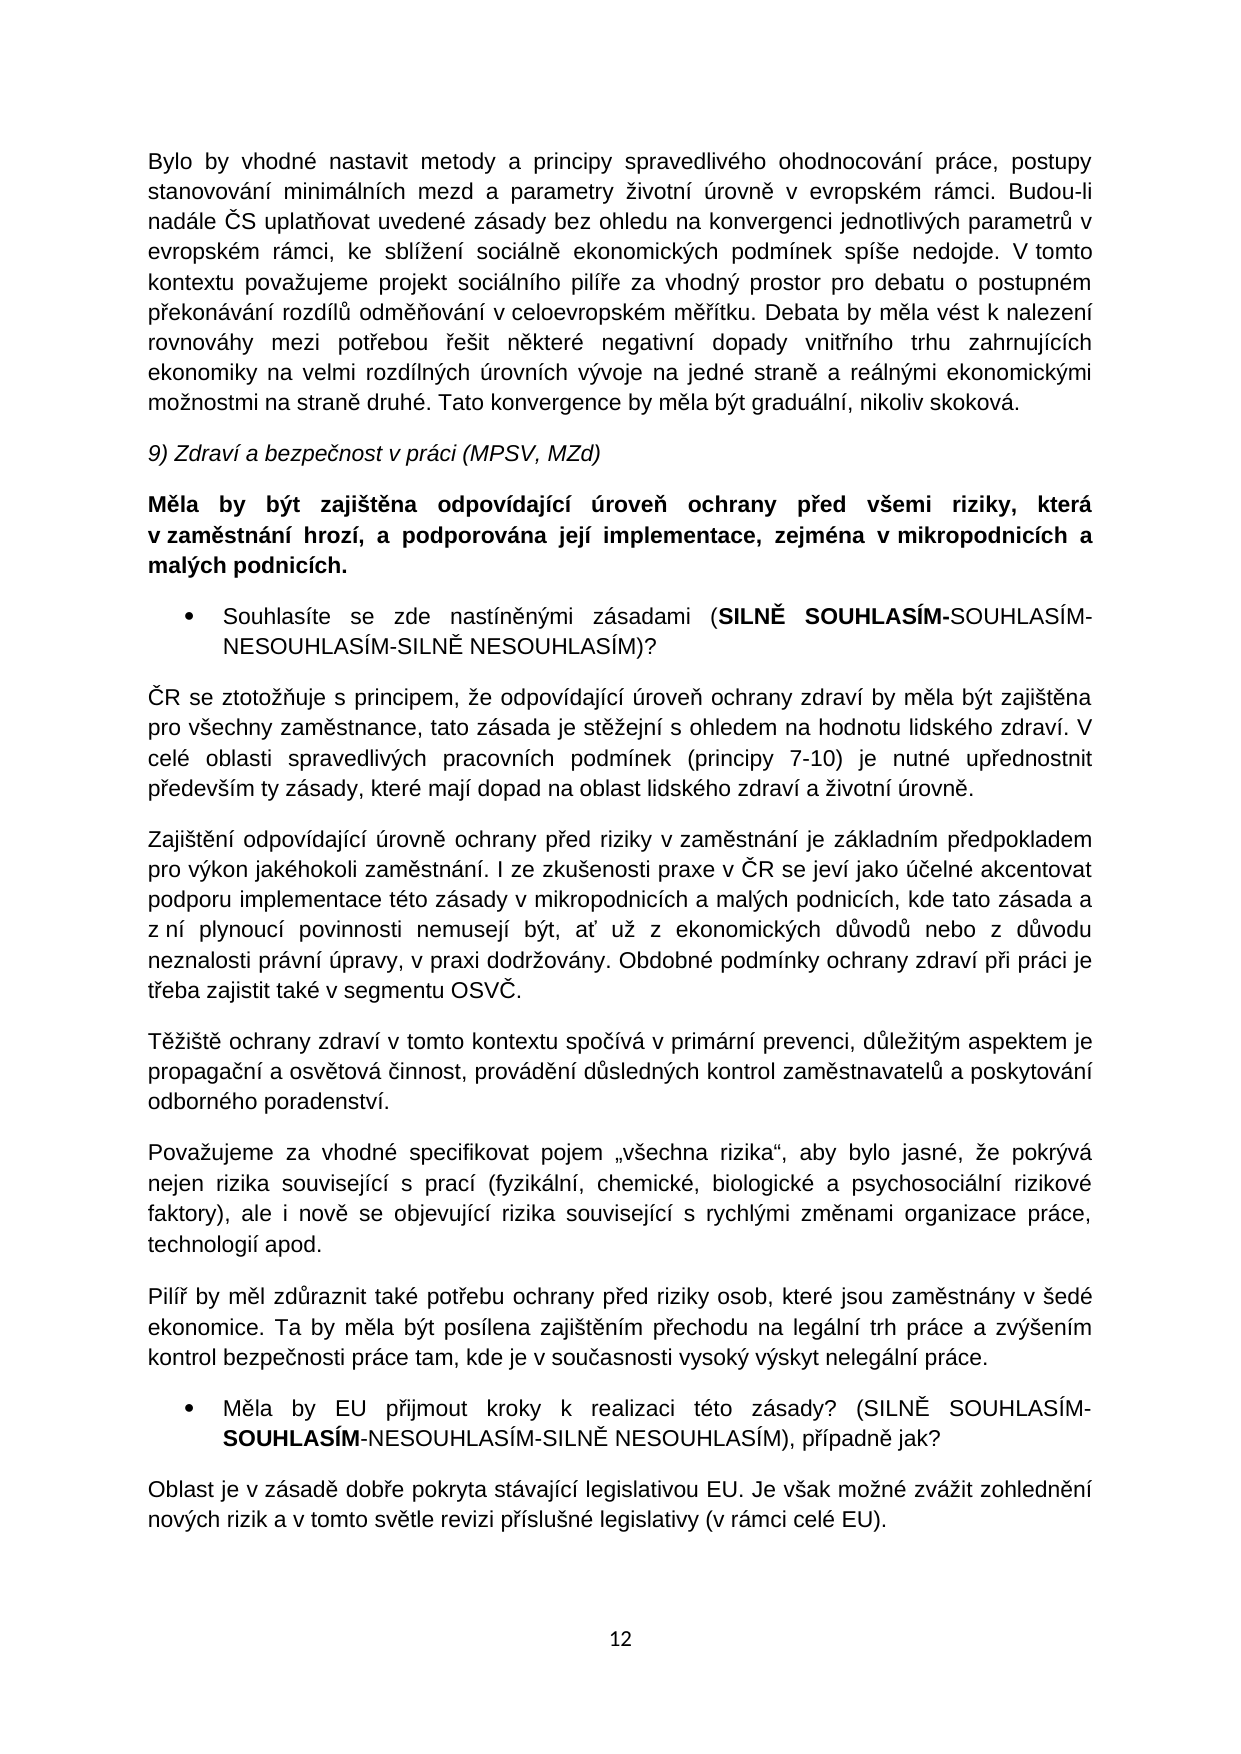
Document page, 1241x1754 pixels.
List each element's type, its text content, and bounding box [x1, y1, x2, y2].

text Považujeme za vhodné specifikovat pojem „všechna rizika“, aby bylo jasné, že pokrývá nejen rizika související s prací (fyzikální, chemické, biologické a psychosociální rizikové faktory), ale i nově se objevující rizika související s rychlými změnami organizace práce, technologií apod. [148, 1139, 1093, 1258]
text Měla by být zajištěna odpovídající úroveň ochrany před všemi riziky, která v zaměstnání hrozí, a podporována její implementace, zejména v mikropodnicích a malých podnicích. [148, 491, 1093, 578]
text Zajištění odpovídající úrovně ochrany před riziky v zaměstnání je základním předpokladem pro výkon jakéhokoli zaměstnání. I ze zkušenosti praxe v ČR se jeví jako účelné akcentovat podporu implementace této zásady v mikropodnicích a malých podnicích, kde tato zásada a z ní plynoucí povinnosti nemusejí být, ať už z ekonomických důvodů nebo z důvodu neznalosti právní úpravy, v praxi dodržovány. Obdobné podmínky ochrany zdraví při práci je třeba zajistit také v segmentu OSVČ. [148, 826, 1093, 1003]
list Měla by EU přijmout kroky k realizaci této zásady? (SILNĚ SOUHLASÍM-SOUHLASÍM-NESOUHLASÍM-SILNĚ NESOUHLASÍM), případně jak? [185, 1395, 1093, 1451]
text Pilíř by měl zdůraznit také potřebu ochrany před riziky osob, které jsou zaměstnány v šedé ekonomice. Ta by měla být posílena zajištěním přechodu na legální trh práce a zvýšením kontrol bezpečnosti práce tam, kde je v současnosti vysoký výskyt nelegální práce. [148, 1283, 1093, 1370]
list Souhlasíte se zde nastíněnými zásadami (SILNĚ SOUHLASÍM-SOUHLASÍM-NESOUHLASÍM-SILNĚ NESOUHLASÍM)? [185, 603, 1093, 659]
text Těžiště ochrany zdraví v tomto kontextu spočívá v primární prevenci, důležitým aspektem je propagační a osvětová činnost, provádění důsledných kontrol zaměstnavatelů a poskytování odborného poradenství. [148, 1028, 1093, 1114]
text Bylo by vhodné nastavit metody a principy spravedlivého ohodnocování práce, postupy stanovování minimálních mezd a parametry životní úrovně v evropském rámci. Budou-li nadále ČS uplatňovat uvedené zásady bez ohledu na konvergenci jednotlivých parametrů v evropském rámci, ke sblížení sociálně ekonomických podmínek spíše nedojde. V tomto kontextu považujeme projekt sociálního pilíře za vhodný prostor pro debatu o postupném překonávání rozdílů odměňování v celoevropském měřítku. Debata by měla vést k nalezení rovnováhy mezi potřebou řešit některé negativní dopady vnitřního trhu zahrnujících ekonomiky na velmi rozdílných úrovních vývoje na jedné straně a reálnými ekonomickými možnostmi na straně druhé. Tato konvergence by měla být graduální, nikoliv skoková. [148, 148, 1093, 416]
text 9) Zdraví a bezpečnost v práci (MPSV, MZd) [148, 440, 1093, 467]
text Oblast je v zásadě dobře pokryta stávající legislativou EU. Je však možné zvážit zohlednění nových rizik a v tomto světle revizi příslušné legislativy (v rámci celé EU). [148, 1476, 1093, 1532]
text ČR se ztotožňuje s principem, že odpovídající úroveň ochrany zdraví by měla být zajištěna pro všechny zaměstnance, tato zásada je stěžejní s ohledem na hodnotu lidského zdraví. V celé oblasti spravedlivých pracovních podmínek (principy 7-10) je nutné upřednostnit především ty zásady, které mají dopad na oblast lidského zdraví a životní úrovně. [148, 684, 1093, 801]
